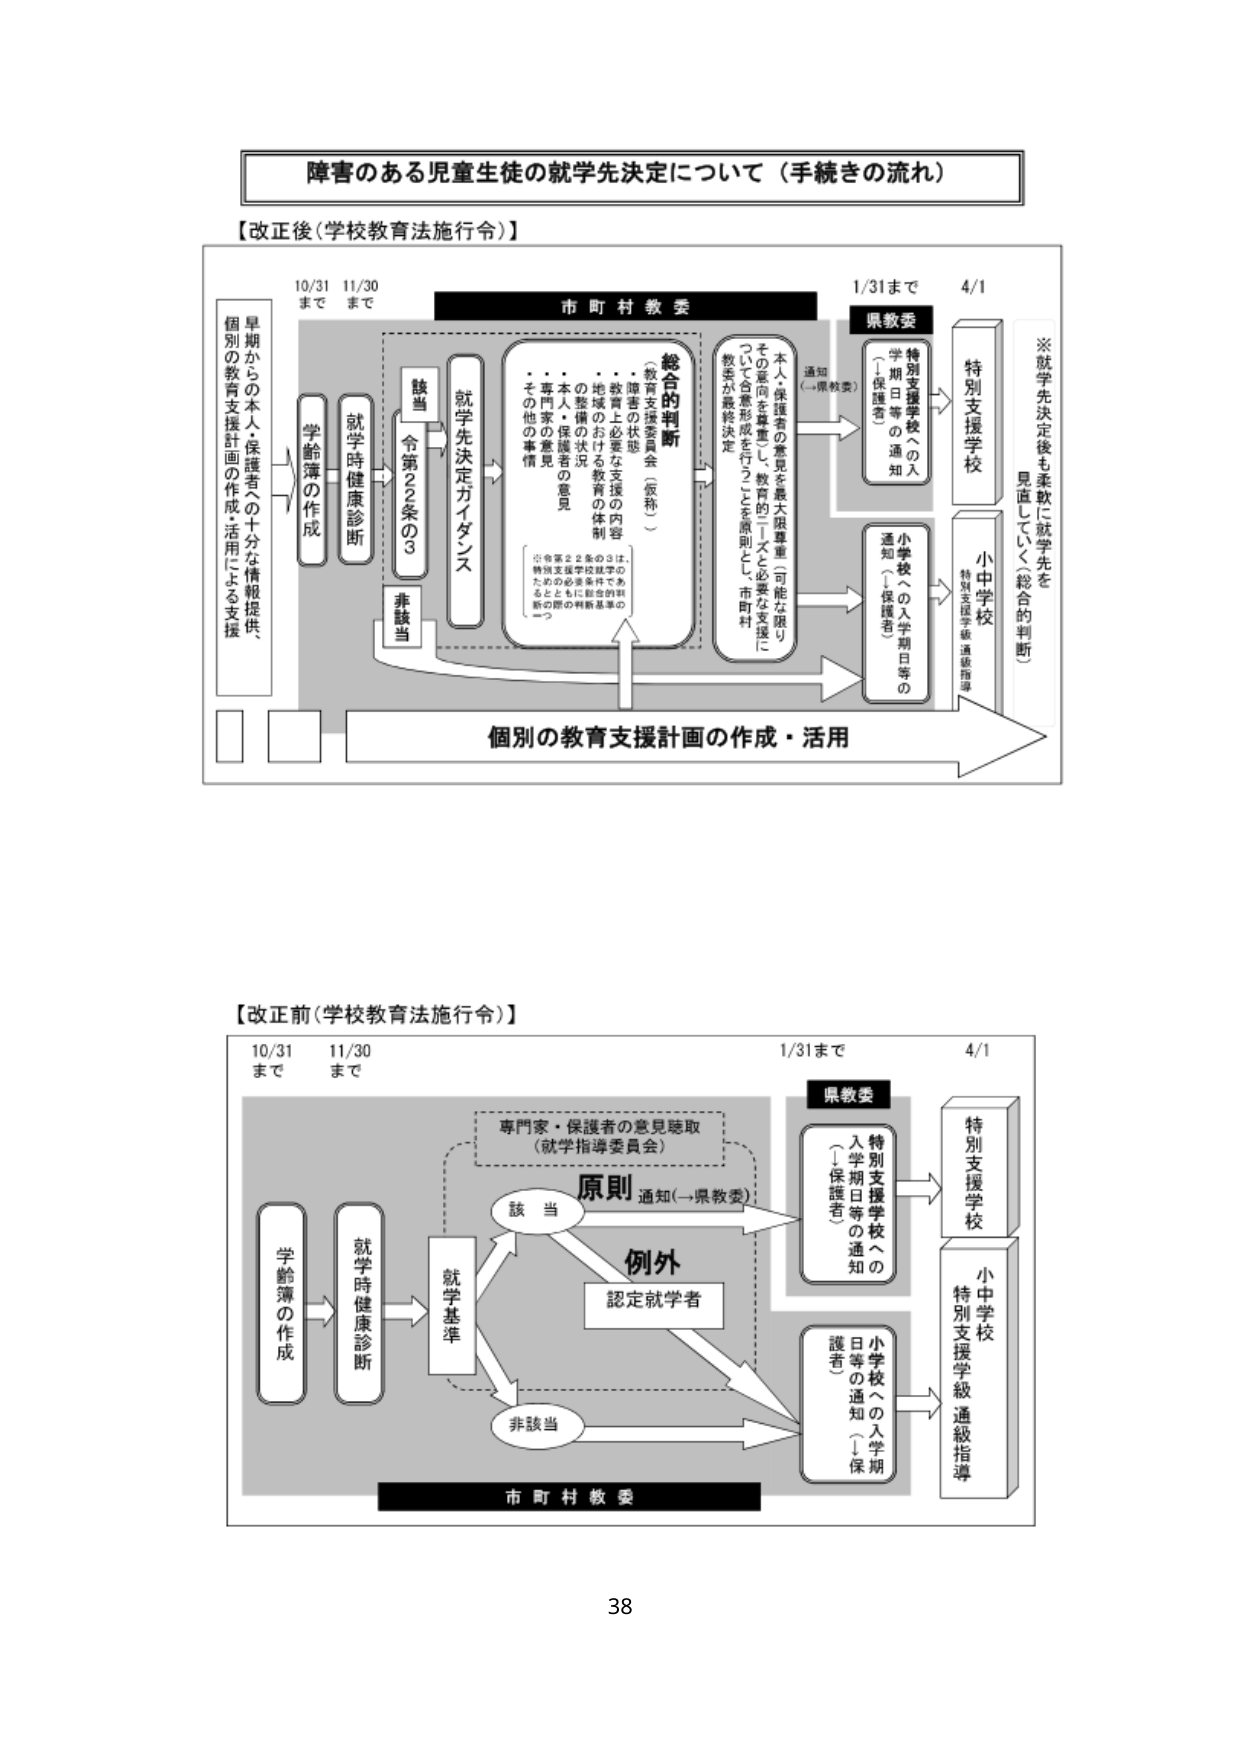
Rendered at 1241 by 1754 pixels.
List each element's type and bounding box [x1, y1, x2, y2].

picture [149, 128, 1120, 813]
picture [187, 988, 1091, 1568]
